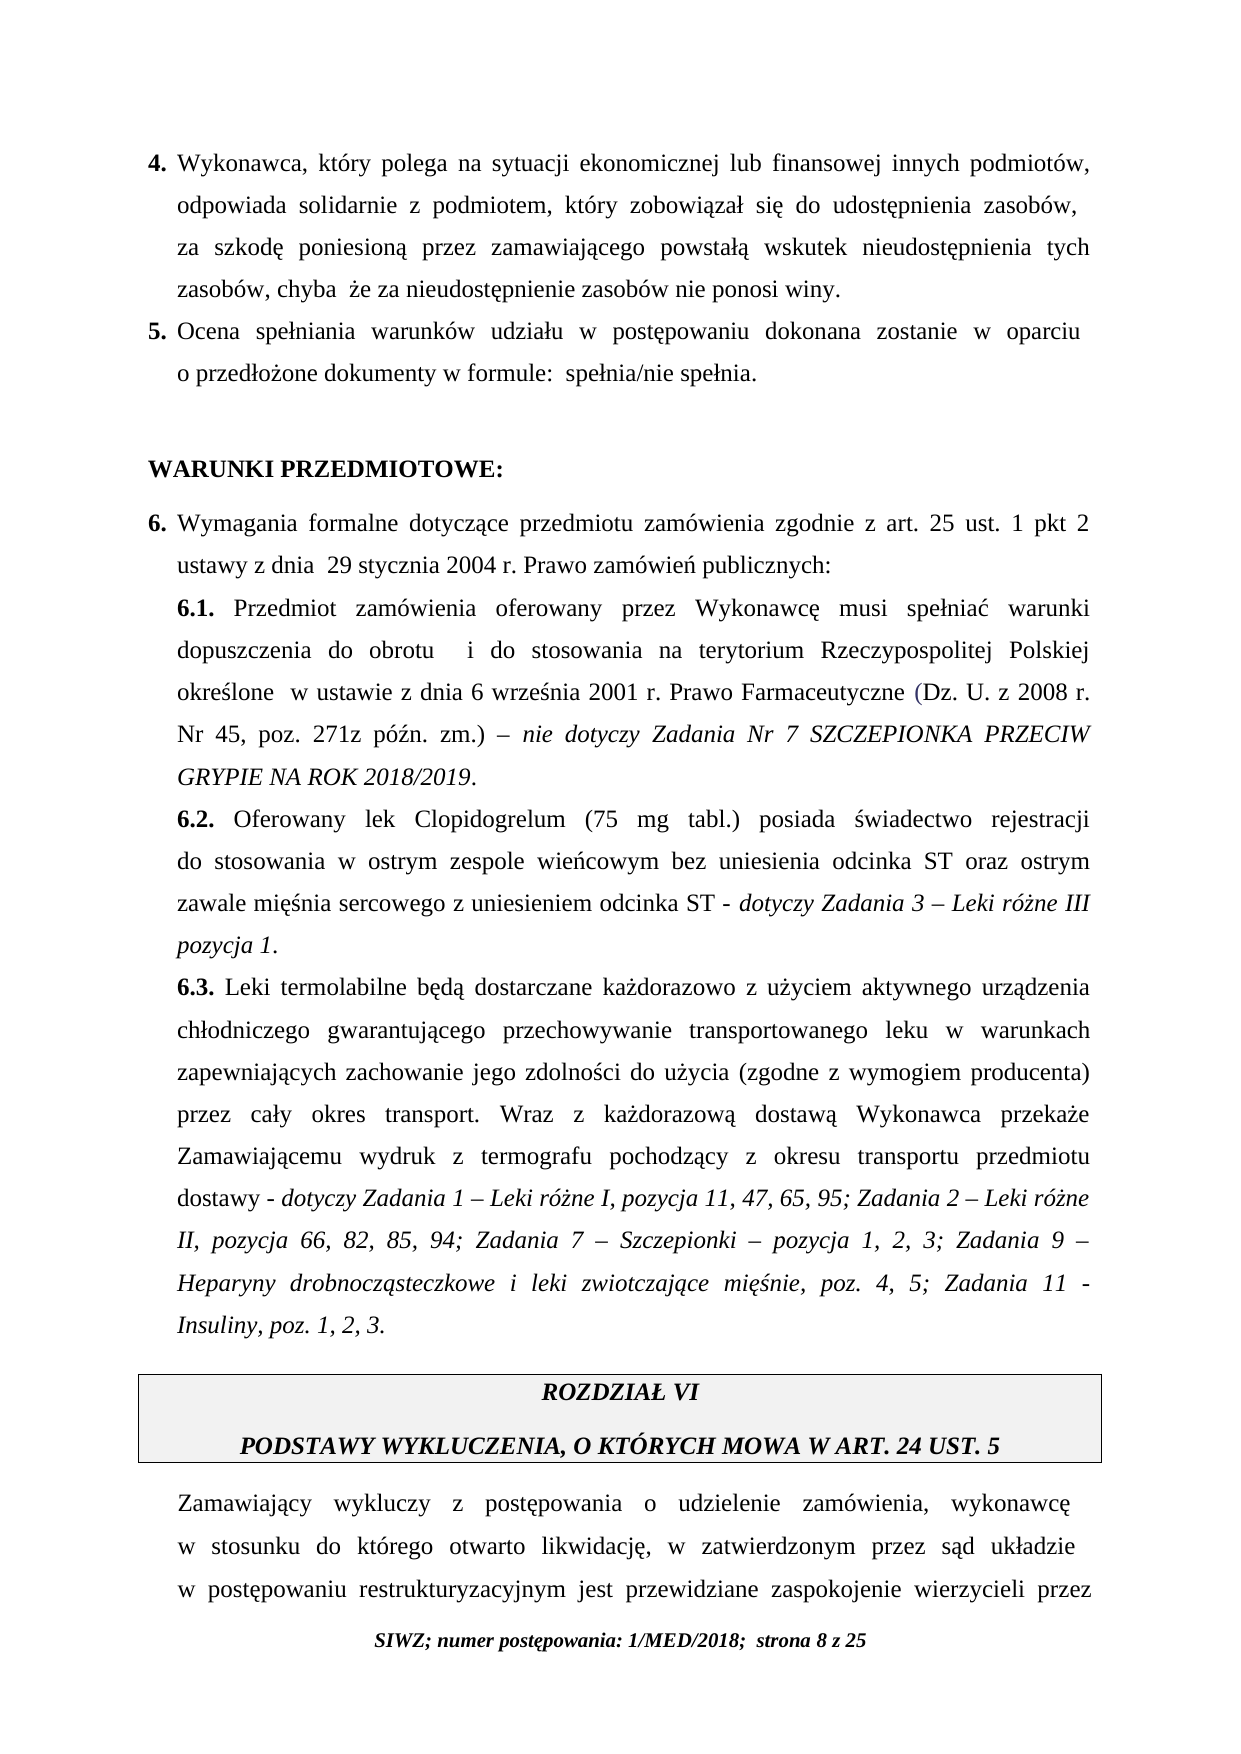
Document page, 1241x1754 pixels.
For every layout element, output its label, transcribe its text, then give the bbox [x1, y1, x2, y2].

list Ocena spełniania warunków udziału w postępowaniu dokonana zostanie w oparciu o przedłożone dokumenty w formule: spełnia/nie spełnia. [148, 316, 1091, 387]
list Wykonawca, który polega na sytuacji ekonomicznej lub finansowej innych podmiotów, odpowiada solidarnie z podmiotem, który zobowiązał się do udostępnienia zasobów, za szkodę poniesioną przez zamawiającego powstałą wskutek nieudostępnienia tych zasobów, chyba że za nieudostępnienie zasobów nie ponosi winy. [148, 148, 1091, 303]
list Wymagania formalne dotyczące przedmiotu zamówienia zgodnie z art. 25 ust. 1 pkt 2 ustawy z dnia 29 stycznia 2004 r. Prawo zamówień publicznych: [148, 508, 1091, 579]
text 6.2. Oferowany lek Clopidogrelum (75 mg tabl.) posiada świadectwo rejestracji do stosowania w ostrym zespole wieńcowym bez uniesienia odcinka ST oraz ostrym zawale mięśnia sercowego z uniesieniem odcinka ST - dotyczy Zadania 3 – Leki różne III pozycja 1. [177, 804, 1091, 959]
text WARUNKI PRZEDMIOTOWE: [148, 454, 1093, 483]
text Rozdział VI [139, 1375, 1101, 1406]
text PODSTAWY WYKLUCZENIA, O KTÓRYCH MOWA W art. 24 UST. 5 [139, 1428, 1101, 1462]
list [177, 1488, 1093, 1603]
text 6.3. Leki termolabilne będą dostarczane każdorazowo z użyciem aktywnego urządzenia chłodniczego gwarantującego przechowywanie transportowanego leku w warunkach zapewniających zachowanie jego zdolności do użycia (zgodne z wymogiem producenta) przez cały okres transport. Wraz z każdorazową dostawą Wykonawca przekaże Zamawiającemu wydruk z termografu pochodzący z okresu transportu przedmiotu dostawy - dotyczy Zadania 1 – Leki różne I, pozycja 11, 47, 65, 95; Zadania 2 – Leki różne II, pozycja 66, 82, 85, 94; Zadania 7 – Szczepionki – pozycja 1, 2, 3; Zadania 9 – Heparyny drobnocząsteczkowe i leki zwiotczające mięśnie, poz. 4, 5; Zadania 11 - Insuliny, poz. 1, 2, 3. [177, 972, 1091, 1339]
text 6.1. Przedmiot zamówienia oferowany przez Wykonawcę musi spełniać warunki dopuszczenia do obrotu i do stosowania na terytorium Rzeczypospolitej Polskiej określone w ustawie z dnia 6 września 2001 r. Prawo Farmaceutyczne (Dz. U. z 2008 r. Nr 45, poz. 271z późn. zm.) – nie dotyczy Zadania Nr 7 SZCZEPIONKA PRZECIW GRYPIE NA ROK 2018/2019. [177, 593, 1091, 790]
